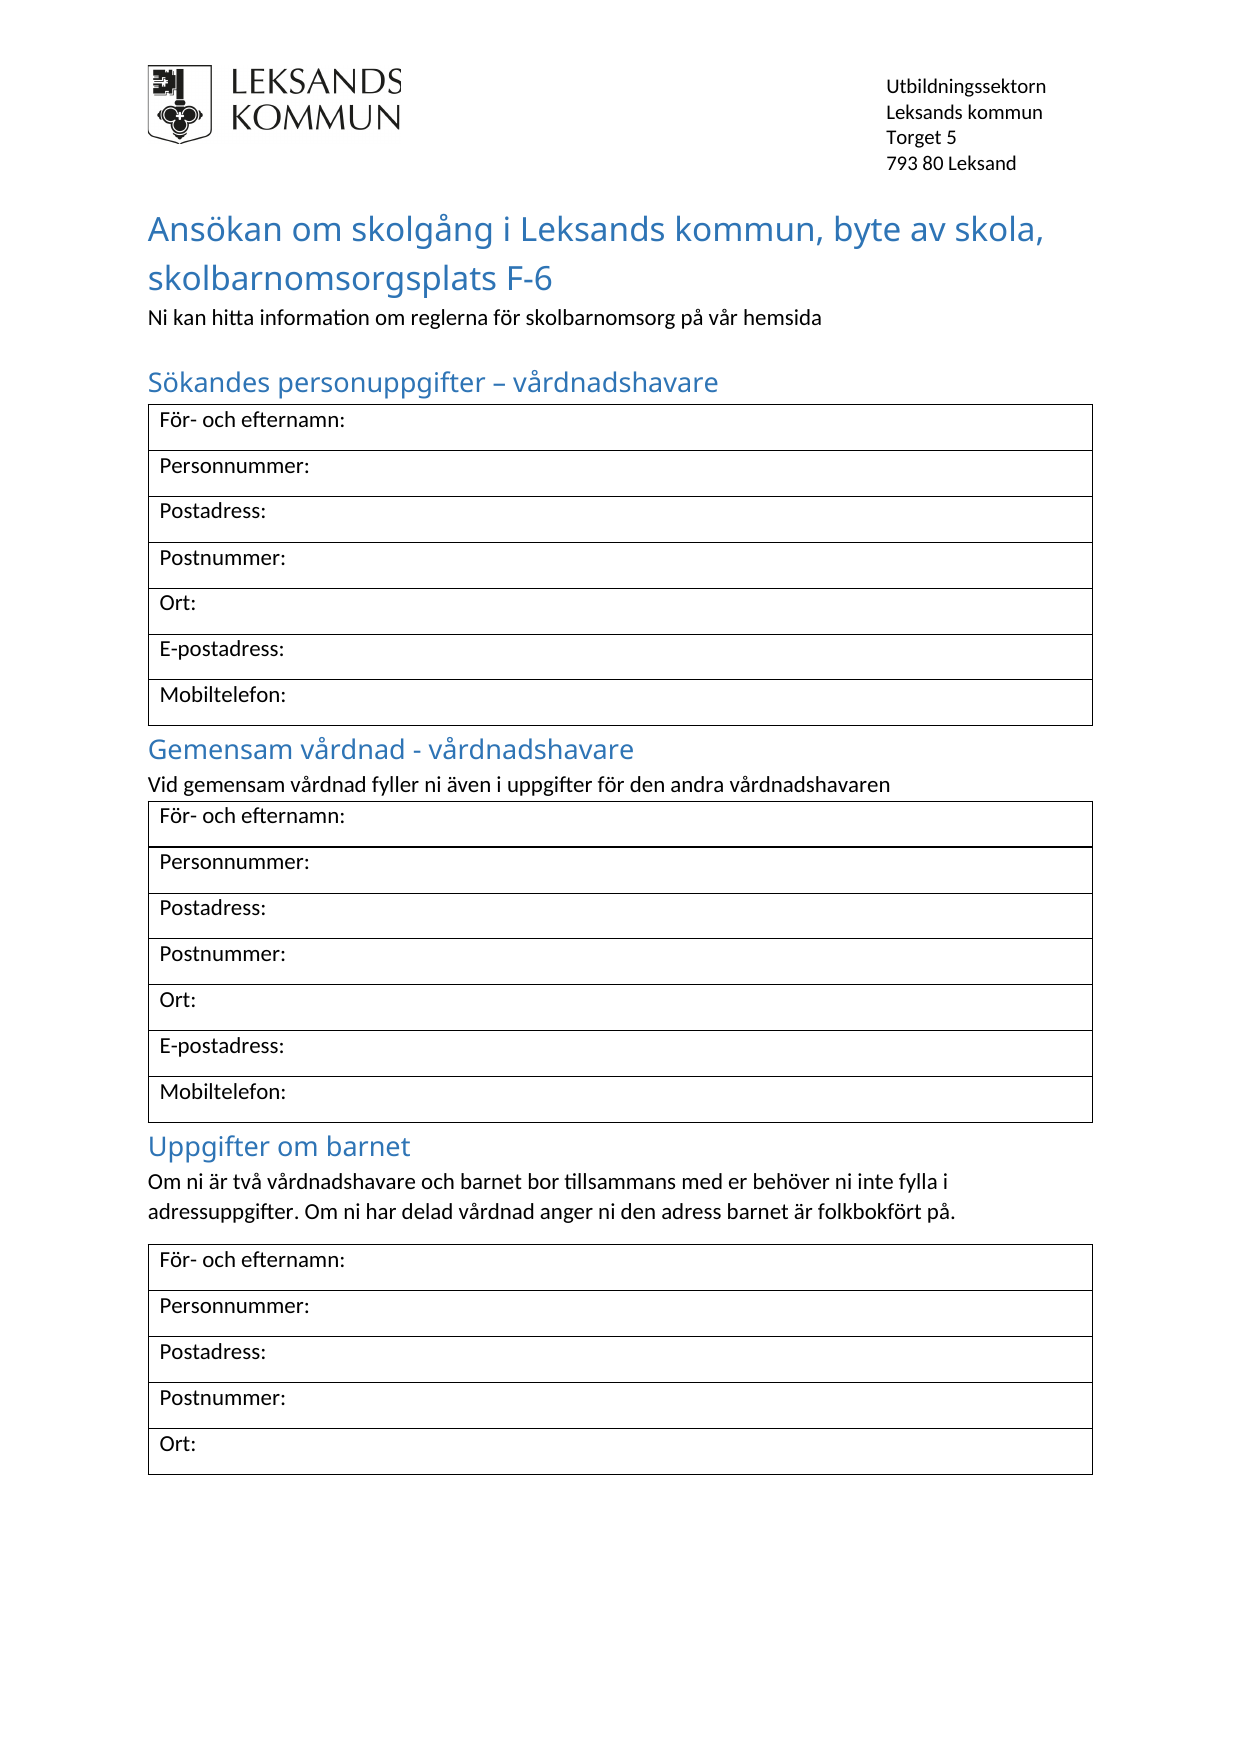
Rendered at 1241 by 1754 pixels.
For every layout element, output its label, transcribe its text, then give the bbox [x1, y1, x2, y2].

table_cell Ort: [149, 589, 1092, 633]
table_header För- och efternamn: [149, 1245, 1092, 1290]
table_cell Postnummer: [149, 1383, 1092, 1428]
table_cell Postnummer: [149, 939, 1092, 984]
picture [147, 65, 401, 144]
table_cell Ort: [149, 1429, 1092, 1474]
table_cell Postadress: [149, 497, 1092, 542]
table_header För- och efternamn: [149, 802, 1092, 846]
subtitle Sökandes personuppgifter – vårdnadshavare [148, 364, 1093, 401]
table_cell Mobiltelefon: [149, 1077, 1092, 1122]
table_cell E-postadress: [149, 1031, 1092, 1076]
table_cell Personnummer: [149, 848, 1092, 892]
subtitle Uppgifter om barnet [148, 1127, 1093, 1164]
table_cell Postadress: [149, 1337, 1092, 1382]
table_cell E-postadress: [149, 635, 1092, 679]
table_cell Ort: [149, 985, 1092, 1030]
text Ni kan hitta information om reglerna för skolbarnomsorg på vår hemsida [148, 303, 1093, 332]
subtitle Gemensam vårdnad - vårdnadshavare [148, 731, 1093, 767]
table_cell Postadress: [149, 894, 1092, 938]
table_cell Personnummer: [149, 1291, 1092, 1336]
table_header För- och efternamn: [149, 405, 1092, 450]
text Vid gemensam vårdnad fyller ni även i uppgifter för den andra vårdnadshavaren [148, 770, 1093, 798]
table_cell Mobiltelefon: [149, 680, 1092, 725]
table_cell Personnummer: [149, 451, 1092, 496]
text Om ni är två vårdnadshavare och barnet bor tillsammans med er behöver ni inte fylla i adressuppgifter. Om ni har delad vårdnad anger ni den adress barnet är folkbokfört på. [148, 1167, 1093, 1225]
subtitle Ansökan om skolgång i Leksands kommun, byte av skola, skolbarnomsorgsplats F-6 [148, 206, 1093, 300]
table_cell Postnummer: [149, 543, 1092, 587]
